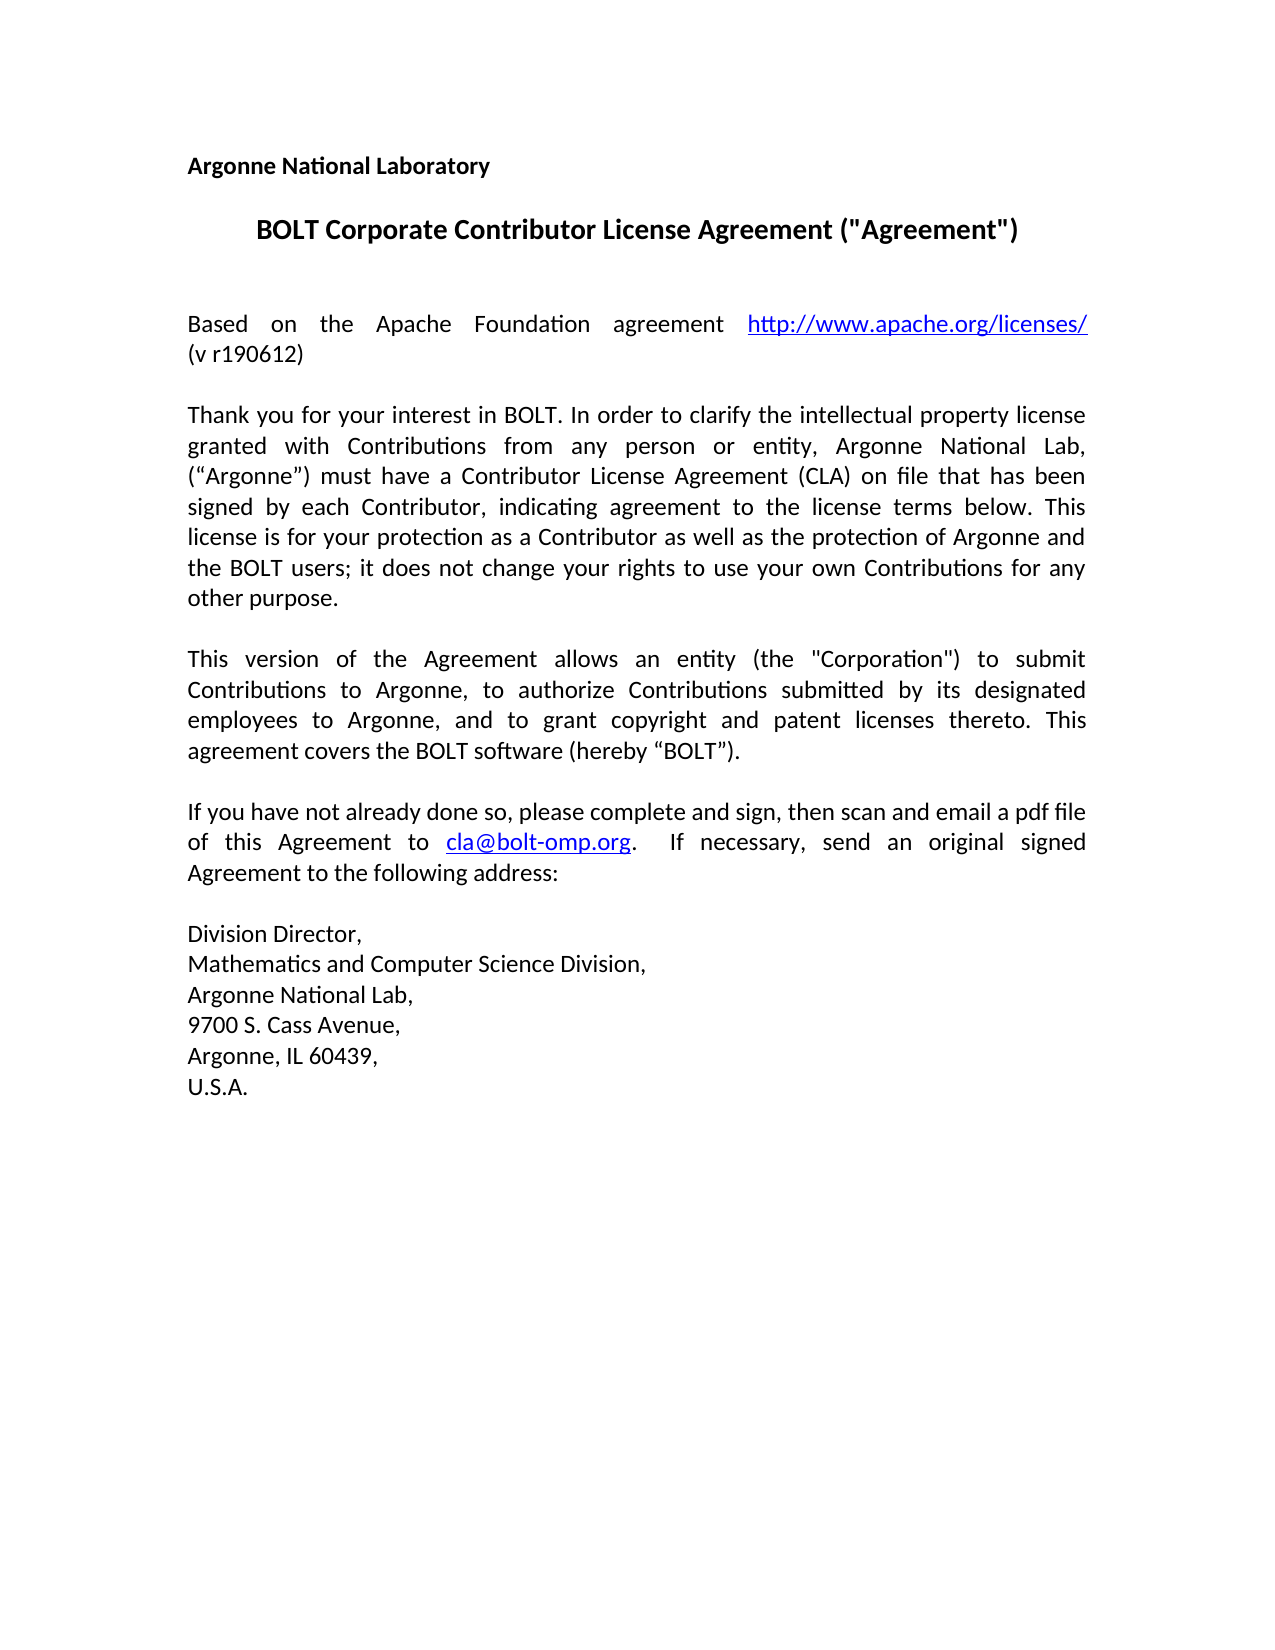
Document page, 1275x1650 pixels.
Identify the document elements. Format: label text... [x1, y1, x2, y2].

text 9700 S. Cass Avenue, [187, 1010, 1087, 1040]
text BOLT Corporate Contributor License Agreement ("Agreement") [187, 211, 1087, 247]
text Argonne, IL 60439, [187, 1040, 1087, 1071]
text Mathematics and Computer Science Division, [187, 949, 1087, 979]
text Argonne National Lab, [187, 979, 1087, 1010]
text If you have not already done so, please complete and sign, then scan and email a pdf file of this Agreement to cla@bolt-omp.org. If necessary, send an original signed Agreement to the following address: [187, 796, 1087, 888]
text This version of the Agreement allows an entity (the "Corporation") to submit Contributions to Argonne, to authorize Contributions submitted by its designated employees to Argonne, and to grant copyright and patent licenses thereto. This agreement covers the BOLT software (hereby “BOLT”). [187, 643, 1087, 766]
text Thank you for your interest in BOLT. In order to clarify the intellectual property license granted with Contributions from any person or entity, Argonne National Lab, (“Argonne”) must have a Contributor License Agreement (CLA) on file that has been signed by each Contributor, indicating agreement to the license terms below. This license is for your protection as a Contributor as well as the protection of Argonne and the BOLT users; it does not change your rights to use your own Contributions for any other purpose. [187, 399, 1087, 613]
text U.S.A. [187, 1071, 1087, 1101]
text Based on the Apache Foundation agreement http://www.apache.org/licenses/ (v r190612) [187, 308, 1087, 369]
text Argonne National Laboratory [187, 150, 1087, 181]
text Division Director, [187, 918, 1087, 949]
